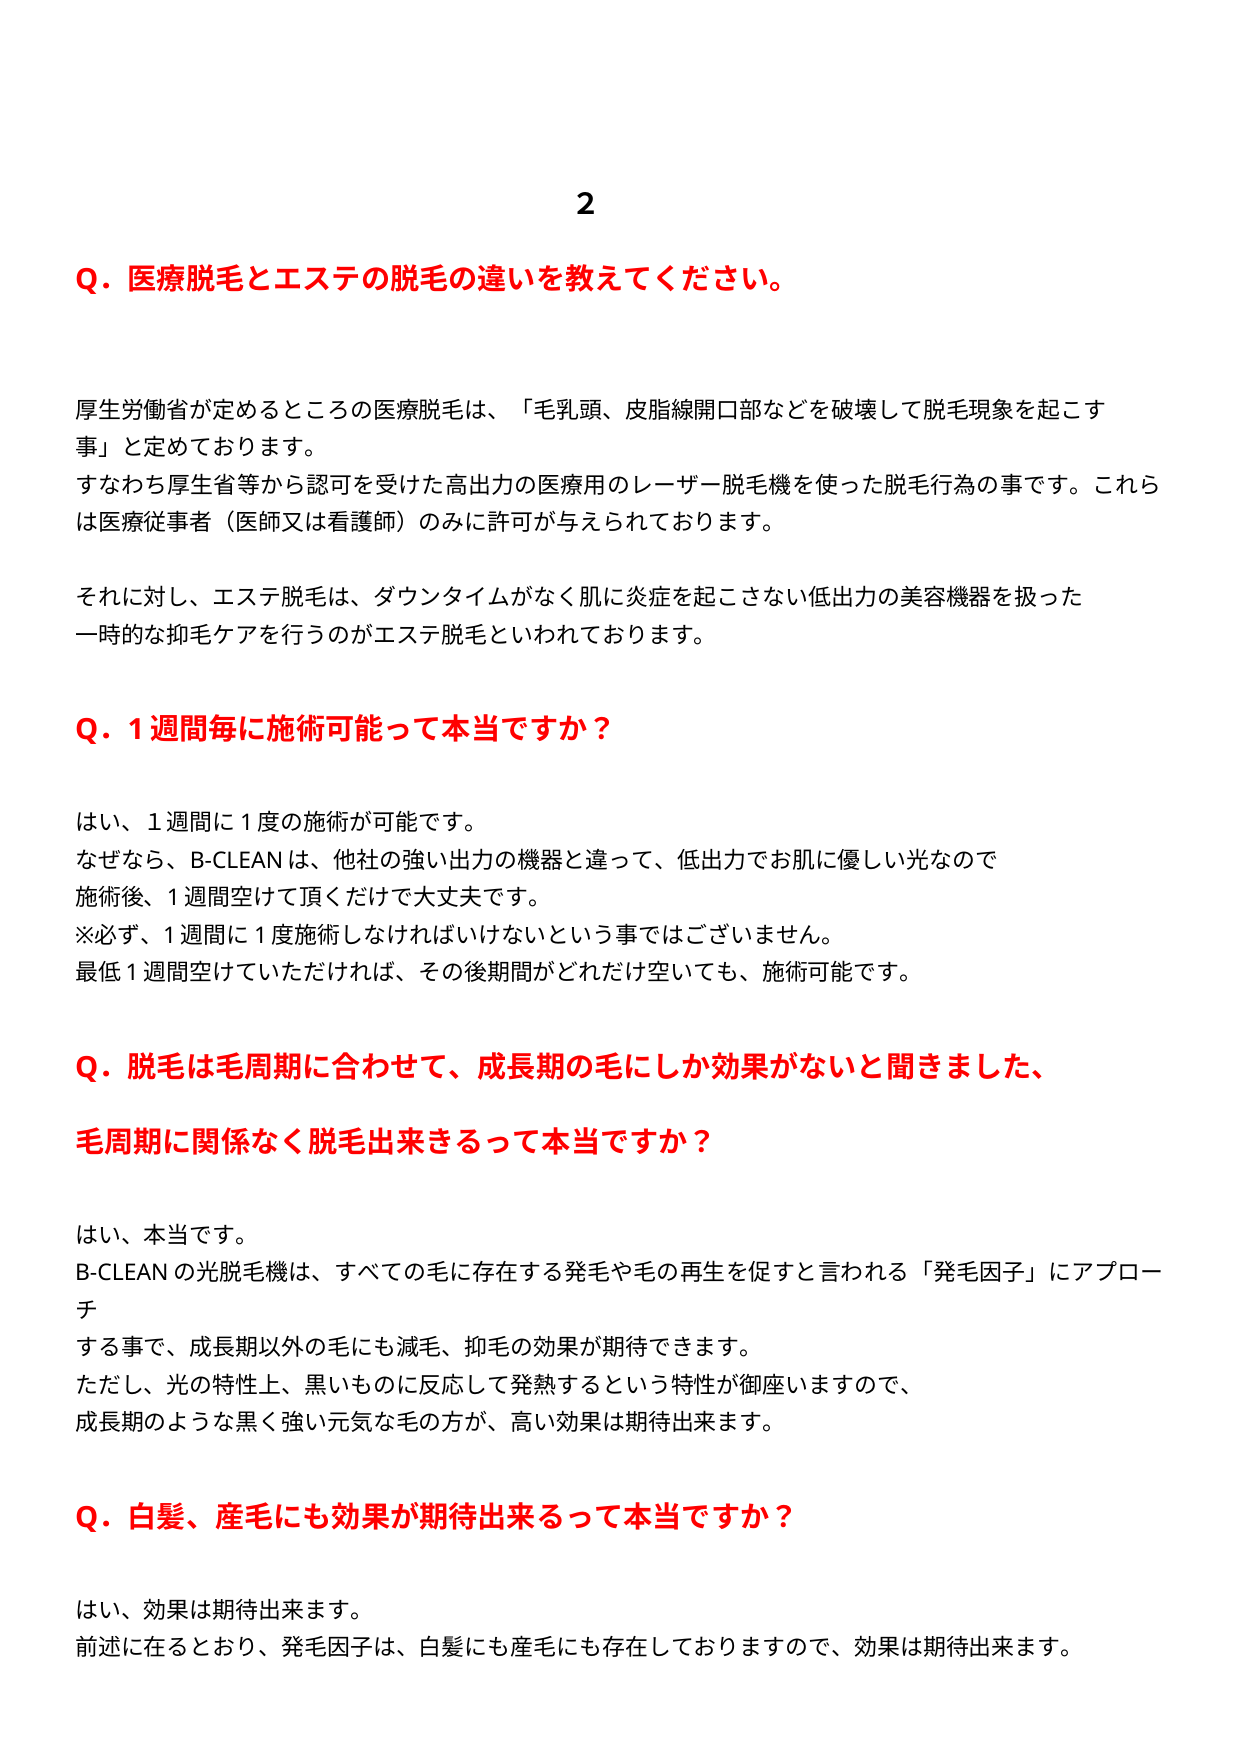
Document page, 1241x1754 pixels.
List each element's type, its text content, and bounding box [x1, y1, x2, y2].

text 一時的な抑毛ケアを行うのがエステ脱毛といわれております。 [75, 614, 1165, 652]
text Q．脱毛は毛周期に合わせて、成長期の毛にしか効果がないと聞きました、 [75, 1027, 1165, 1102]
text ※必ず、1週間に1度施術しなければいけないという事ではございません。 [75, 914, 1165, 952]
text 前述に在るとおり、発毛因子は、白髪にも産毛にも存在しておりますので、効果は期待出来ます。 [75, 1627, 1165, 1664]
text 成長期のような黒く強い元気な毛の方が、高い効果は期待出来ます。 [75, 1402, 1165, 1439]
text はい、本当です。 [75, 1214, 1165, 1252]
text ２ [75, 164, 1165, 239]
text B-CLEANの光脱毛機は、すべての毛に存在する発毛や毛の再生を促すと言われる「発毛因子」にアプローチ [75, 1252, 1165, 1327]
text それに対し、エステ脱毛は、ダウンタイムがなく肌に炎症を起こさない低出力の美容機器を扱った [75, 577, 1165, 614]
text はい、効果は期待出来ます。 [75, 1589, 1165, 1627]
text 毛周期に関係なく脱毛出来きるって本当ですか？ [75, 1102, 1165, 1177]
text すなわち厚生省等から認可を受けた高出力の医療用のレーザー脱毛機を使った脱毛行為の事です。これらは医療従事者（医師又は看護師）のみに許可が与えられております。 [75, 464, 1165, 539]
text 厚生労働省が定めるところの医療脱毛は、「毛乳頭、皮脂線開口部などを破壊して脱毛現象を起こす [75, 389, 1165, 427]
text 事」と定めております。 [75, 427, 1165, 464]
text する事で、成長期以外の毛にも減毛、抑毛の効果が期待できます。 [75, 1327, 1165, 1364]
text はい、１週間に1度の施術が可能です。 [75, 802, 1165, 839]
text Q．医療脱毛とエステの脱毛の違いを教えてください。 [75, 239, 1165, 314]
text Q．白髪、産毛にも効果が期待出来るって本当ですか？ [75, 1477, 1165, 1552]
text 最低1週間空けていただければ、その後期間がどれだけ空いても、施術可能です。 [75, 952, 1165, 989]
text なぜなら、B-CLEANは、他社の強い出力の機器と違って、低出力でお肌に優しい光なので [75, 839, 1165, 877]
text Q．1週間毎に施術可能って本当ですか？ [75, 689, 1165, 764]
text ただし、光の特性上、黒いものに反応して発熱するという特性が御座いますので、 [75, 1364, 1165, 1402]
text 施術後、1週間空けて頂くだけで大丈夫です。 [75, 877, 1165, 914]
